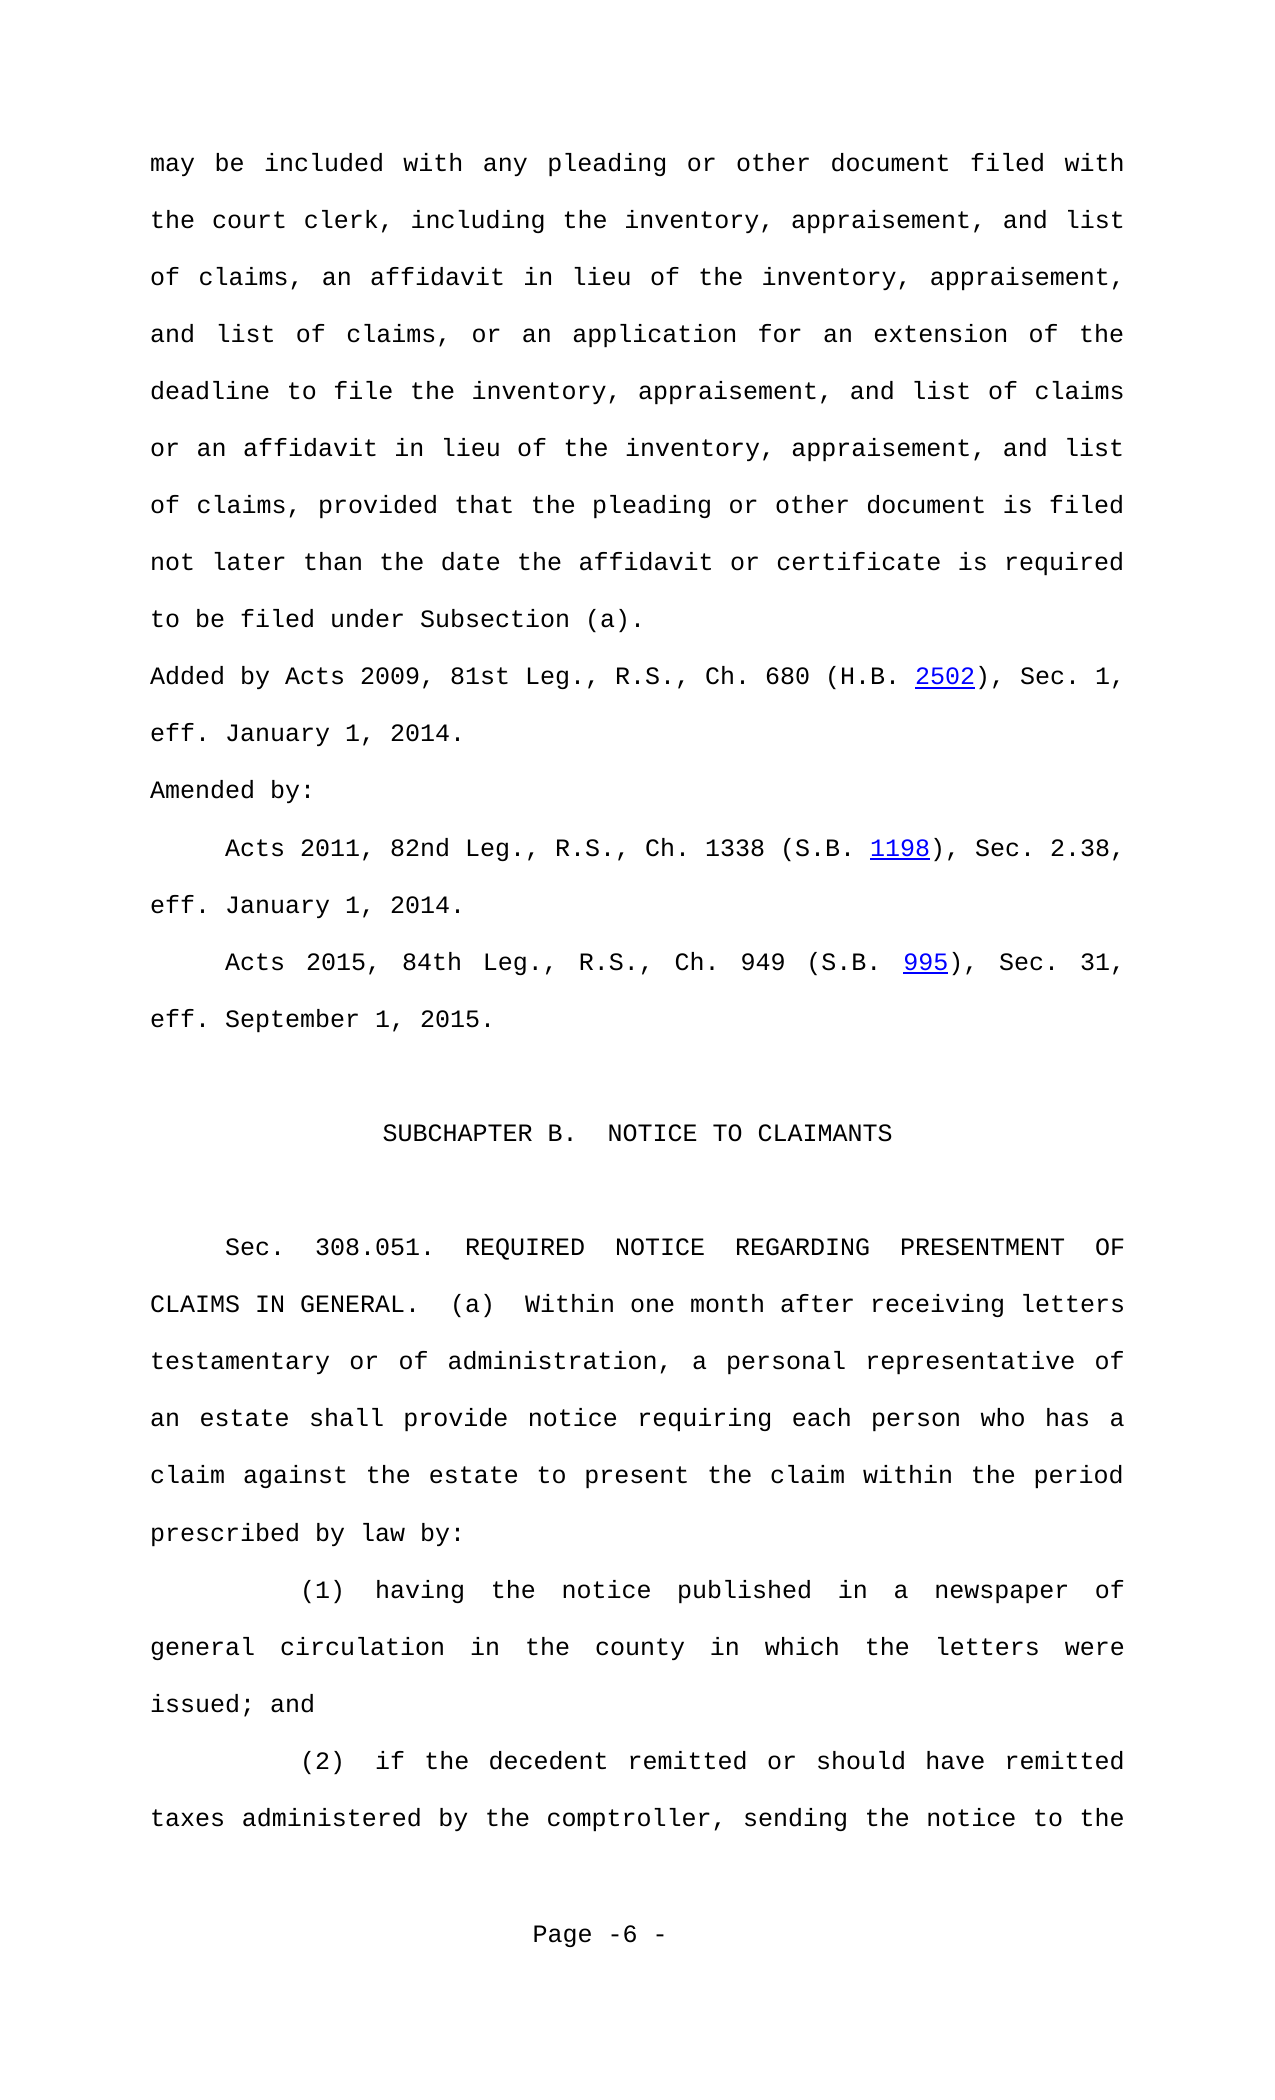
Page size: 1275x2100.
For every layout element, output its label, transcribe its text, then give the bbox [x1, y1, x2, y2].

text Amended by: [150, 778, 1125, 806]
text Sec. 308.051. REQUIRED NOTICE REGARDING PRESENTMENT OF CLAIMS IN GENERAL. (a) Within one month after receiving letters testamentary or of administration, a personal representative of an estate shall provide notice requiring each person who has a claim against the estate to present the claim within the period prescribed by law by: [150, 1234, 1125, 1548]
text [150, 1748, 1125, 1834]
text SUBCHAPTER B. NOTICE TO CLAIMANTS [150, 1120, 1125, 1149]
text Added by Acts 2009, 81st Leg., R.S., Ch. 680 (H.B. 2502), Sec. 1, eff. January 1, 2014. [150, 664, 1125, 749]
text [150, 150, 1125, 635]
text Acts 2011, 82nd Leg., R.S., Ch. 1338 (S.B. 1198), Sec. 2.38, eff. January 1, 2014. [150, 835, 1125, 921]
text Acts 2015, 84th Leg., R.S., Ch. 949 (S.B. 995), Sec. 31, eff. September 1, 2015. [150, 949, 1125, 1035]
text (1) having the notice published in a newspaper of general circulation in the county in which the letters were issued; and [150, 1577, 1125, 1720]
